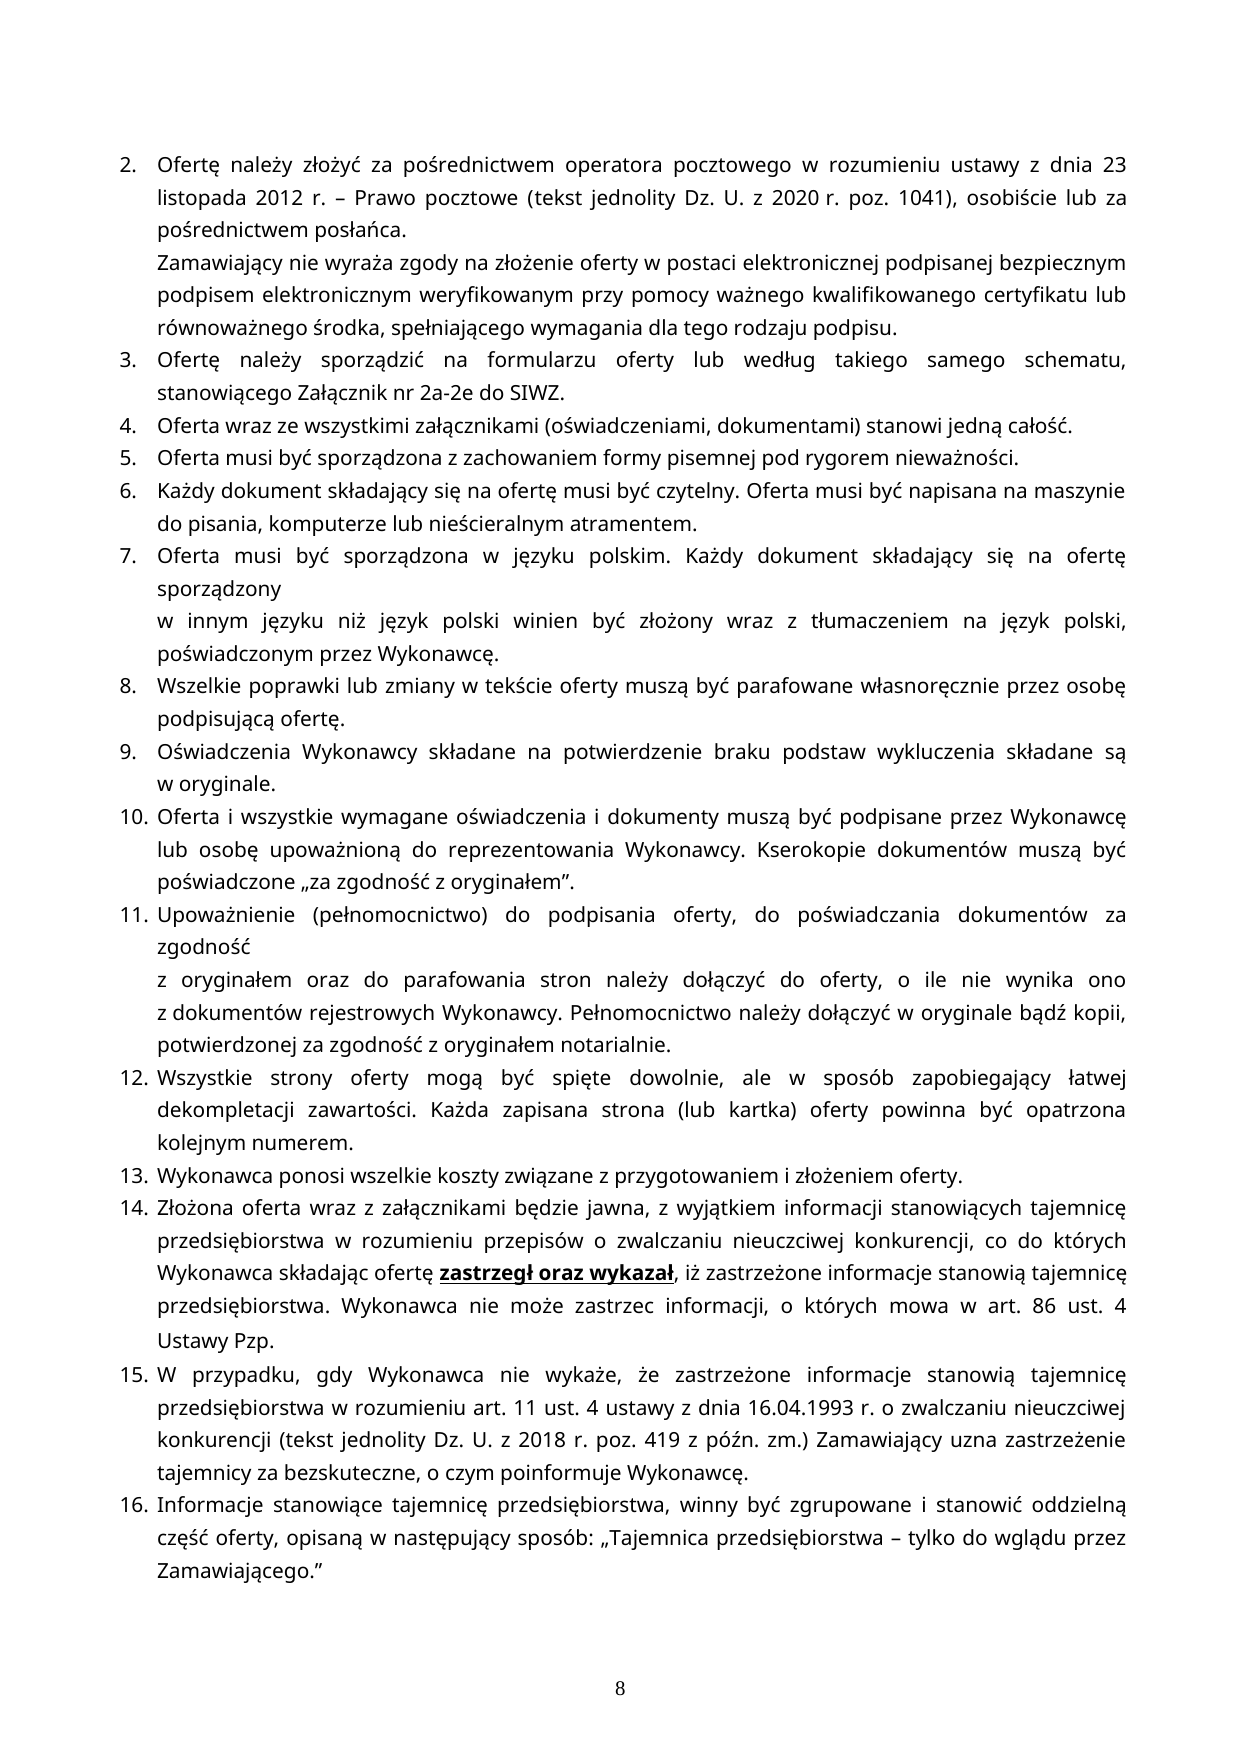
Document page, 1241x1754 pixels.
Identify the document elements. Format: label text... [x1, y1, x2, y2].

list Upoważnienie (pełnomocnictwo) do podpisania oferty, do poświadczania dokumentów za zgodność z oryginałem oraz do parafowania stron należy dołączyć do oferty, o ile nie wynika ono z dokumentów rejestrowych Wykonawcy. Pełnomocnictwo należy dołączyć w oryginale bądź kopii, potwierdzonej za zgodność z oryginałem notarialnie. [119, 900, 1128, 1059]
list Wykonawca ponosi wszelkie koszty związane z przygotowaniem i złożeniem oferty. [119, 1161, 1128, 1189]
list W przypadku, gdy Wykonawca nie wykaże, że zastrzeżone informacje stanowią tajemnicę przedsiębiorstwa w rozumieniu art. 11 ust. 4 ustawy z dnia 16.04.1993 r. o zwalczaniu nieuczciwej konkurencji (tekst jednolity Dz. U. z 2018 r. poz. 419 z późn. zm.) Zamawiający uzna zastrzeżenie tajemnicy za bezskuteczne, o czym poinformuje Wykonawcę. [119, 1360, 1128, 1486]
list Wszystkie strony oferty mogą być spięte dowolnie, ale w sposób zapobiegający łatwej dekompletacji zawartości. Każda zapisana strona (lub kartka) oferty powinna być opatrzona kolejnym numerem. [119, 1063, 1128, 1157]
list Oferta i wszystkie wymagane oświadczenia i dokumenty muszą być podpisane przez Wykonawcę lub osobę upoważnioną do reprezentowania Wykonawcy. Kserokopie dokumentów muszą być poświadczone „za zgodność z oryginałem”. [119, 802, 1128, 896]
list Złożona oferta wraz z załącznikami będzie jawna, z wyjątkiem informacji stanowiących tajemnicę przedsiębiorstwa w rozumieniu przepisów o zwalczaniu nieuczciwej konkurencji, co do których Wykonawca składając ofertę zastrzegł oraz wykazał, iż zastrzeżone informacje stanowią tajemnicę przedsiębiorstwa. Wykonawca nie może zastrzec informacji, o których mowa w art. 86 ust. 4 Ustawy Pzp. [119, 1193, 1128, 1356]
list Oświadczenia Wykonawcy składane na potwierdzenie braku podstaw wykluczenia składane są w oryginale. [119, 737, 1128, 798]
list Oferta musi być sporządzona w języku polskim. Każdy dokument składający się na ofertę sporządzony w innym języku niż język polski winien być złożony wraz z tłumaczeniem na język polski, poświadczonym przez Wykonawcę. [119, 541, 1128, 667]
list Każdy dokument składający się na ofertę musi być czytelny. Oferta musi być napisana na maszynie do pisania, komputerze lub nieścieralnym atramentem. [119, 476, 1128, 537]
list Informacje stanowiące tajemnicę przedsiębiorstwa, winny być zgrupowane i stanowić oddzielną część oferty, opisaną w następujący sposób: „Tajemnica przedsiębiorstwa – tylko do wglądu przez Zamawiającego.” [119, 1491, 1128, 1584]
list Oferta musi być sporządzona z zachowaniem formy pisemnej pod rygorem nieważności. [119, 443, 1128, 472]
text Zamawiający nie wyraża zgody na złożenie oferty w postaci elektronicznej podpisanej bezpiecznym podpisem elektronicznym weryfikowanym przy pomocy ważnego kwalifikowanego certyfikatu lub równoważnego środka, spełniającego wymagania dla tego rodzaju podpisu. [157, 248, 1128, 341]
list Ofertę należy złożyć za pośrednictwem operatora pocztowego w rozumieniu ustawy z dnia 23 listopada 2012 r. – Prawo pocztowe (tekst jednolity Dz. U. z 2020 r. poz. 1041), osobiście lub za pośrednictwem posłańca. [119, 150, 1128, 244]
list Ofertę należy sporządzić na formularzu oferty lub według takiego samego schematu, stanowiącego Załącznik nr 2a-2e do SIWZ. [119, 346, 1128, 407]
list Wszelkie poprawki lub zmiany w tekście oferty muszą być parafowane własnoręcznie przez osobę podpisującą ofertę. [119, 672, 1128, 733]
list Oferta wraz ze wszystkimi załącznikami (oświadczeniami, dokumentami) stanowi jedną całość. [119, 411, 1128, 439]
